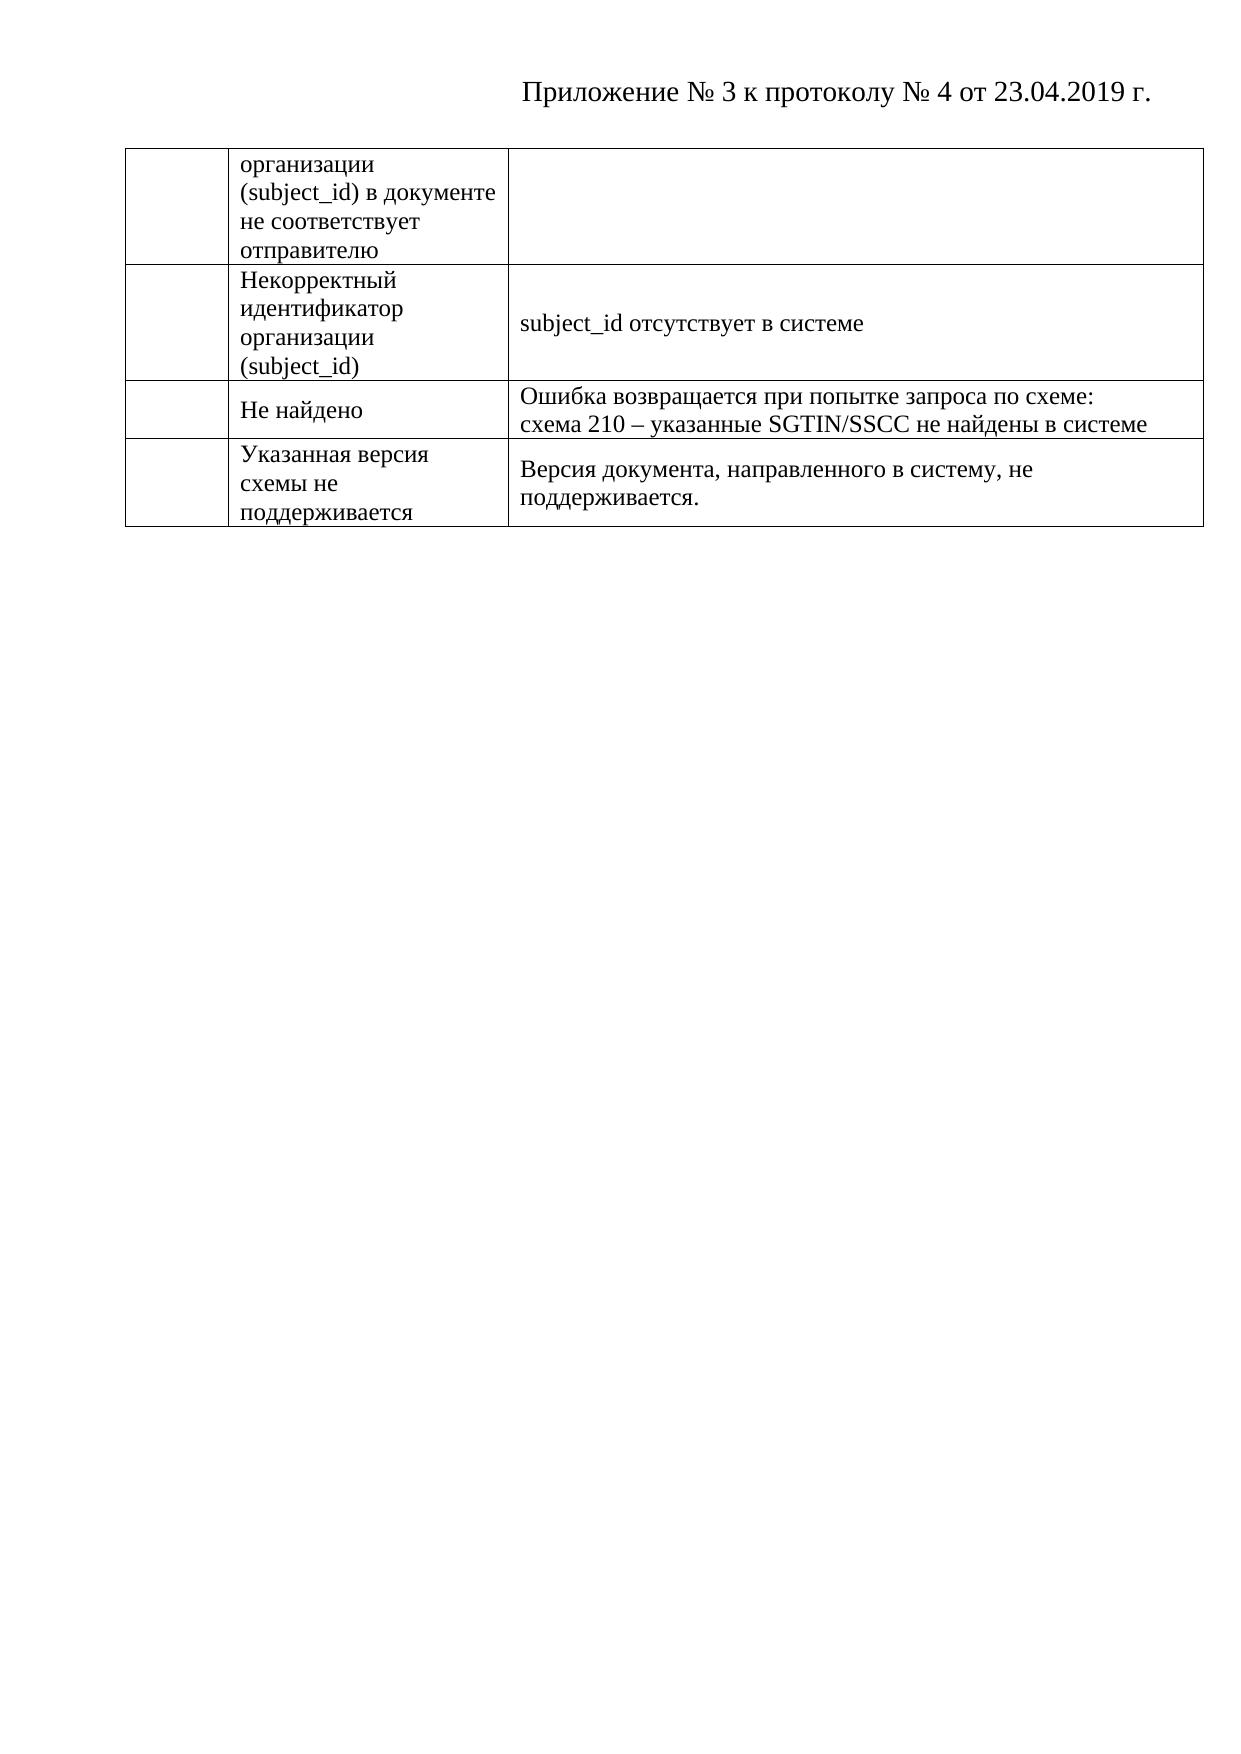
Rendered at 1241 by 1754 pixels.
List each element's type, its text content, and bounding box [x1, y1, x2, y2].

table_cell Указанная версия схемы не поддерживается [229, 439, 508, 526]
table_cell [126, 439, 228, 526]
table_cell Ошибка возвращается при попытке запроса по схеме: схема 210 – указанные SGTIN/SSCC не найдены в системе [509, 381, 1203, 438]
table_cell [509, 149, 1203, 264]
table_cell subject_id отсутствует в системе [509, 265, 1203, 380]
table_cell [126, 265, 228, 380]
table_cell Некорректный идентификатор организации (subject_id) [229, 265, 508, 380]
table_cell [229, 149, 508, 264]
table_cell Не найдено [229, 381, 508, 438]
table_cell [126, 149, 228, 264]
table_cell Версия документа, направленного в систему, не поддерживается. [509, 439, 1203, 526]
table_cell [126, 381, 228, 438]
